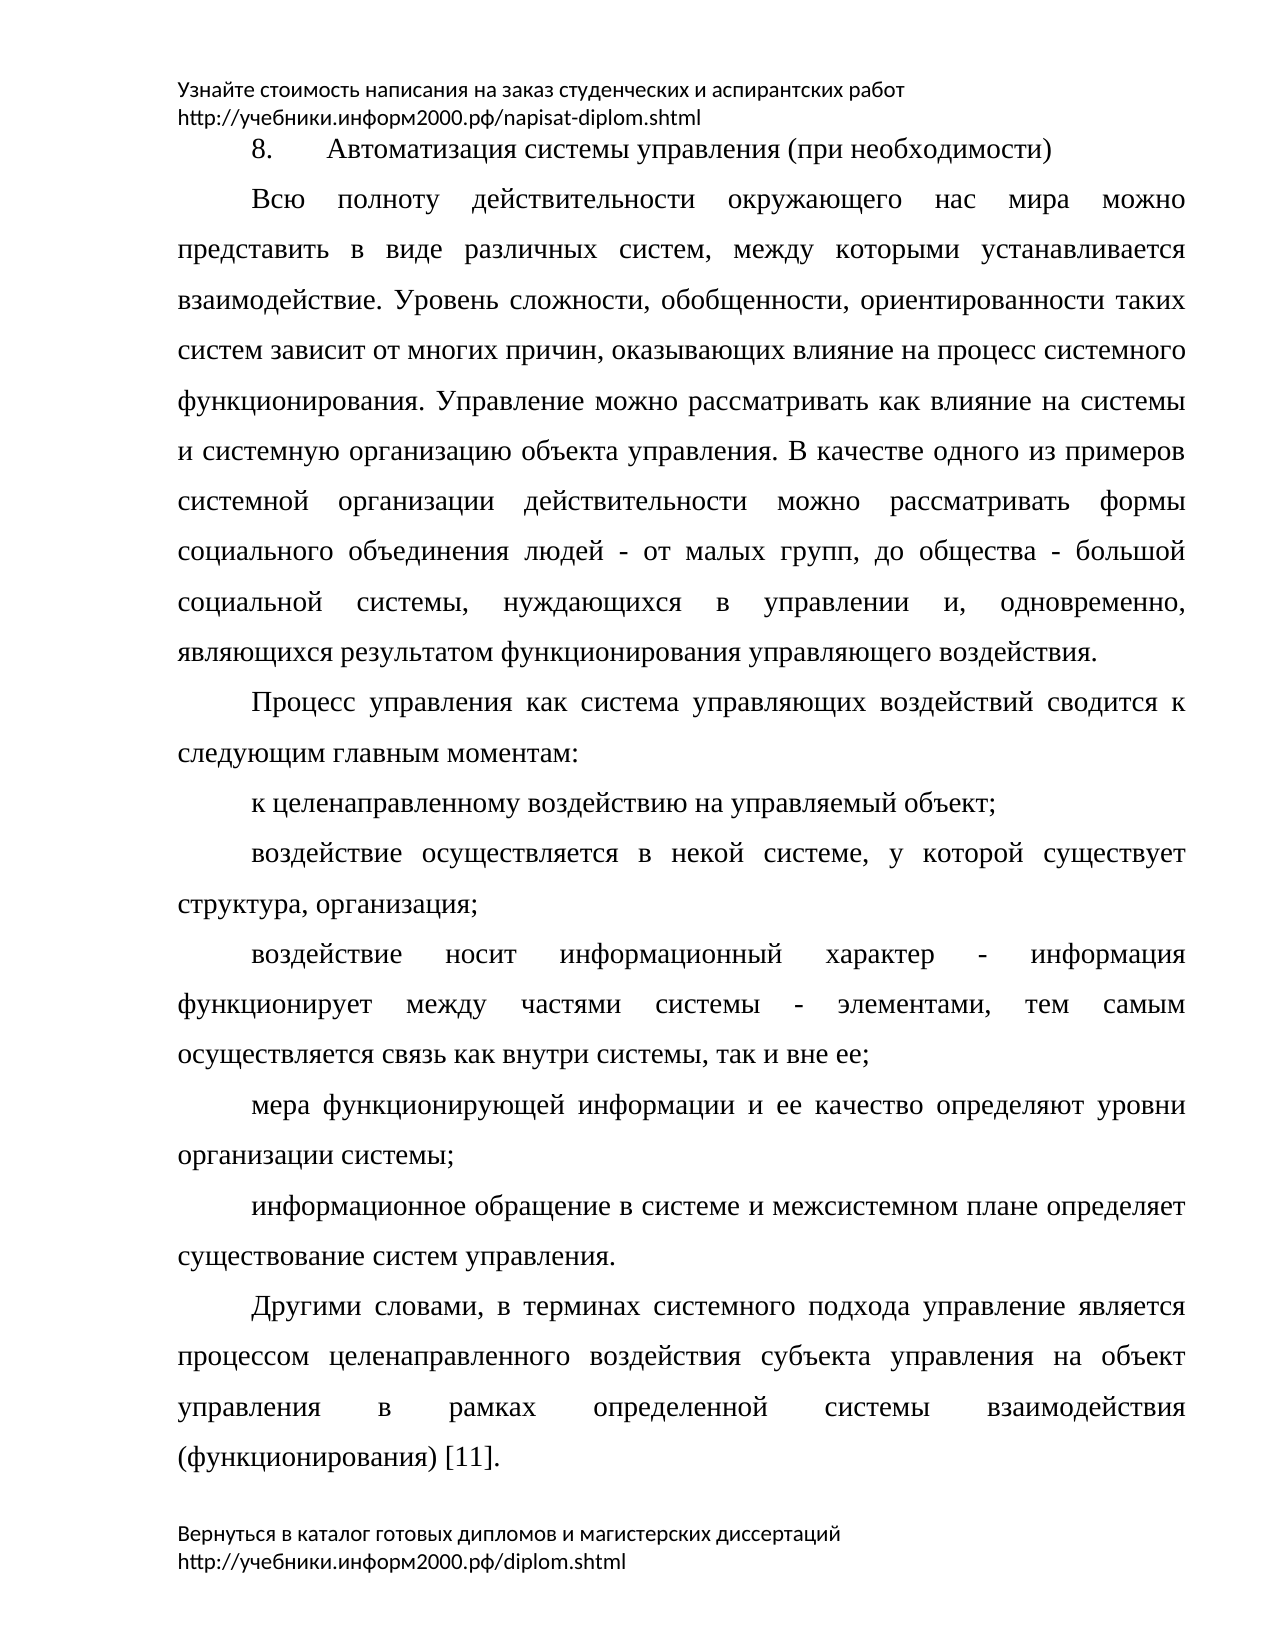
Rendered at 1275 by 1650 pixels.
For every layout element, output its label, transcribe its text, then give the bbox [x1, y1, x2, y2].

text Другими словами, в терминах системного подхода управление является процессом целенаправленного воздействия субъекта управления на объект управления в рамках определенной системы взаимодействия (функционирования) [11]. [177, 1288, 1186, 1473]
text мера функционирующей информации и ее качество определяют уровни организации системы; [177, 1087, 1186, 1171]
text Всю полноту действительности окружающего нас мира можно представить в виде различных систем, между которыми устанавливается взаимодействие. Уровень сложности, обобщенности, ориентированности таких систем зависит от многих причин, оказывающих влияние на процесс системного функционирования. Управление можно рассматривать как влияние на системы и системную организацию объекта управления. В качестве одного из примеров системной организации действительности можно рассматривать формы социального объединения людей - от малых групп, до общества - большой социальной системы, нуждающихся в управлении и, одновременно, являющихся результатом функционирования управляющего воздействия. [177, 181, 1186, 668]
text к целенаправленному воздействию на управляемый объект; [177, 785, 1186, 819]
text информационное обращение в системе и межсистемном плане определяет существование систем управления. [177, 1188, 1186, 1271]
text Процесс управления как система управляющих воздействий сводится к следующим главным моментам: [177, 684, 1186, 768]
list Автоматизация системы управления (при необходимости) [177, 131, 1186, 164]
text воздействие носит информационный характер - информация функционирует между частями системы - элементами, тем самым осуществляется связь как внутри системы, так и вне ее; [177, 936, 1186, 1070]
text воздействие осуществляется в некой системе, у которой существует структура, организация; [177, 835, 1186, 919]
